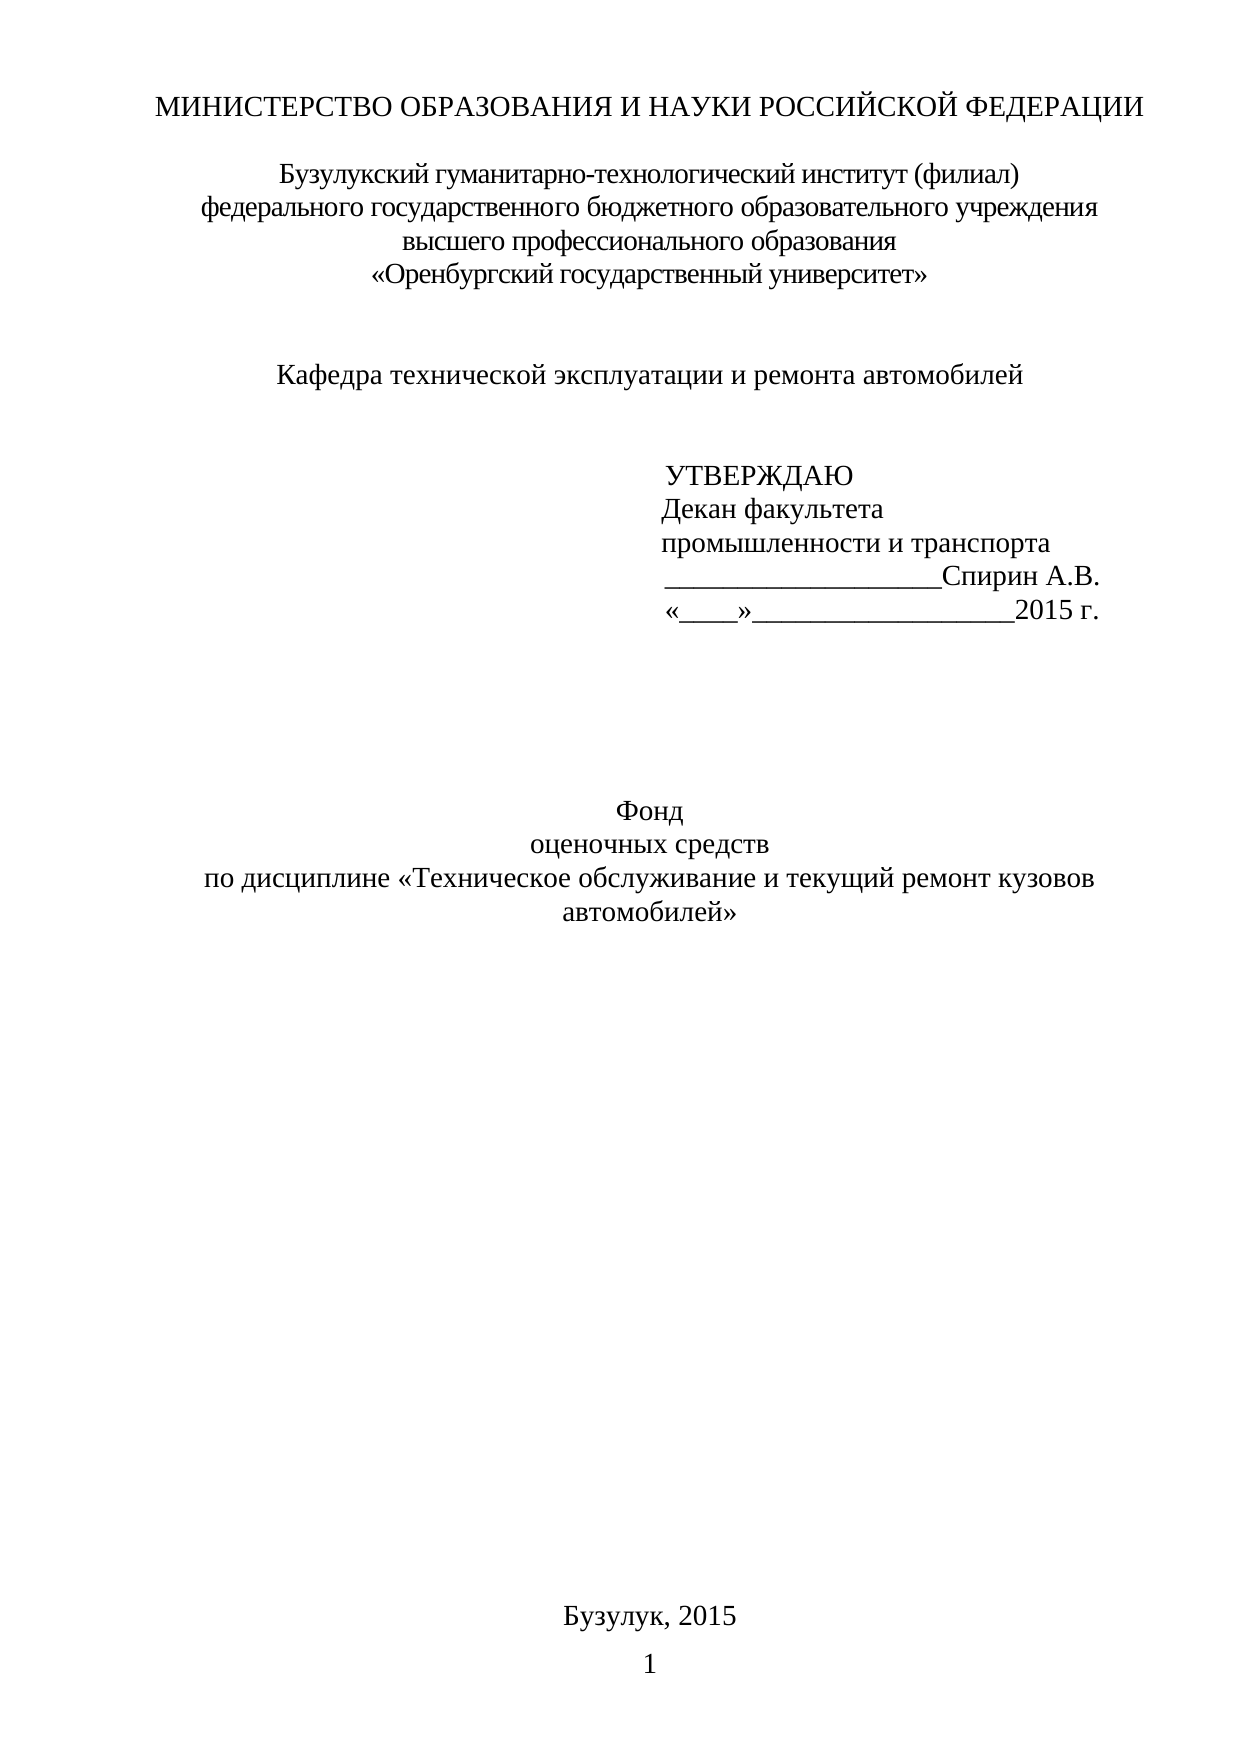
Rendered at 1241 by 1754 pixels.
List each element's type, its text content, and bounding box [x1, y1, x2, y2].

text по дисциплине «Техническое обслуживание и текущий ремонт кузовов автомобилей» [118, 860, 1181, 927]
text «Оренбургский государственный университет» [118, 256, 1181, 290]
text Бузулук, 2015 [118, 1598, 1181, 1632]
table_header Утверждаю Декан факультета промышленности и транспорта ___________________Спирин А.В. «____»__________________2015 г. [579, 458, 1115, 659]
text высшего профессионального образования [118, 223, 1181, 256]
text Фонд [118, 793, 1181, 827]
text оценочных средств [118, 827, 1181, 860]
text Бузулукский гуманитарно-технологический институт (филиал) [118, 156, 1181, 189]
text Кафедра технической эксплуатации и ремонта автомобилей [118, 357, 1181, 391]
text федерального государственного бюджетного образовательного учреждения [118, 189, 1181, 223]
text МИНИСТЕРСТВО ОБРАЗОВАНИЯ И НАУКИ РОССИЙСКОЙ ФЕДЕРАЦИИ [118, 89, 1181, 122]
